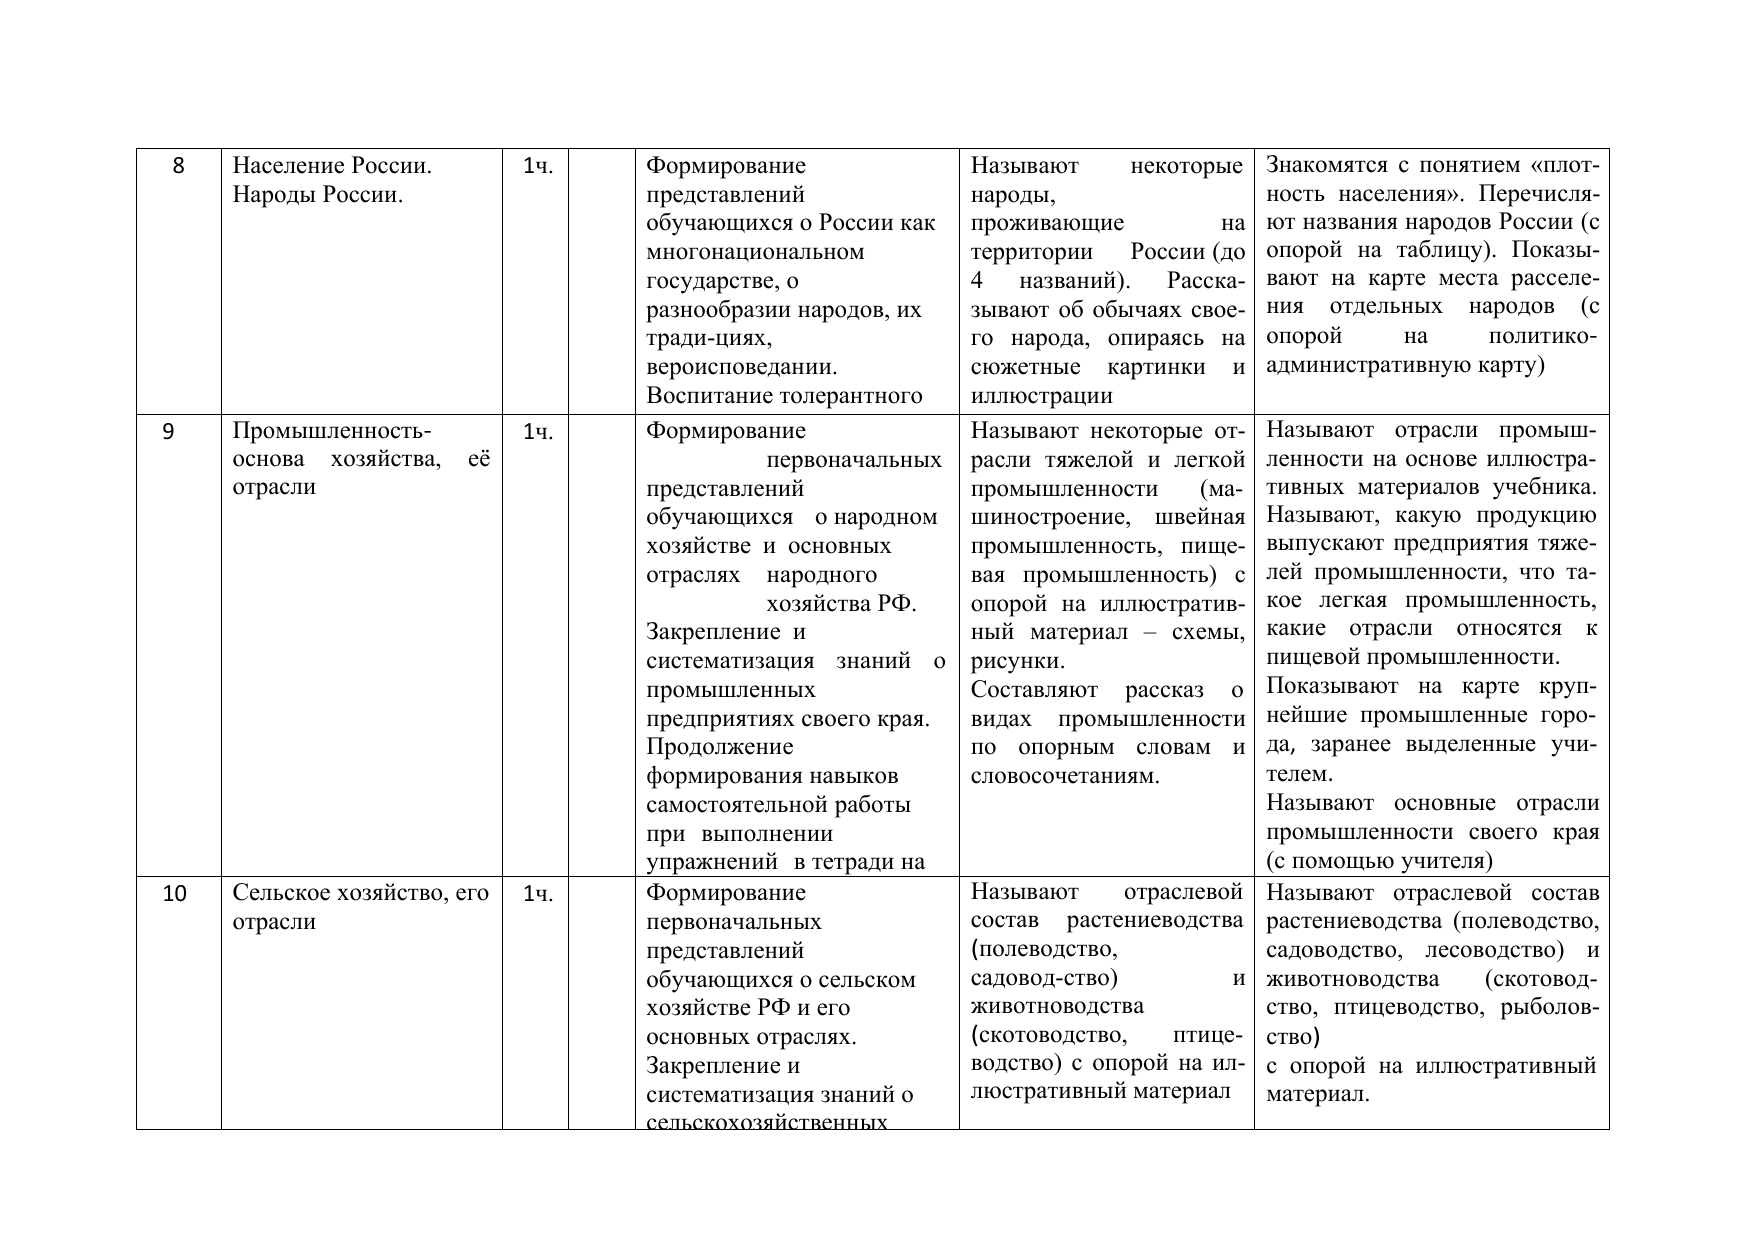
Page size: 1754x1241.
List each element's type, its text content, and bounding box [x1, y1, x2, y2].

table_cell 9 [137, 415, 221, 876]
table_cell Формирование первоначальных представлений обучающихся о сельском хозяйстве РФ и его основных отраслях. Закрепление и систематизация знаний о сельскохозяйственных угодьях свое-го края и их использовании [636, 877, 959, 1129]
table_header [569, 149, 635, 414]
table_cell 1ч. [503, 415, 568, 876]
table_cell Называют отраслевой состав растениеводства (полеводство, садоводство, лесоводство) и животноводства (скотовод-ство, птицеводство, рыболов-ство) с опорой на иллюстративный материал. [1255, 877, 1609, 1129]
table_cell [569, 415, 635, 876]
table_cell Сельское хозяйство, его отрасли [222, 877, 502, 1129]
table_cell 10 [137, 877, 221, 1129]
table_header 1ч. [503, 149, 568, 414]
table_header Формирование представлений обучающихся о России как многонациональном государстве, о разнообразии народов, их тради-циях, вероисповедании. Воспитание толерантного отношения к людям других национальностей [636, 149, 959, 414]
table_header 8 [137, 149, 221, 414]
table_cell Промышленность-основа хозяйства, её отрасли [222, 415, 502, 876]
table_cell Называют отрасли промыш-ленности на основе иллюстра-тивных материалов учебника. Называют, какую продукцию выпускают предприятия тяже-лей промышленности, что та-кое легкая промышленность, какие отрасли относятся к пищевой промышленности. Показывают на карте круп-нейшие промышленные горо-да, заранее выделенные учи-телем. Называют основные отрасли промышленности своего края (с помощью учителя) [1255, 415, 1609, 876]
table_cell Называют отраслевой состав растениеводства (полеводство, садовод-ство) и животноводства (скотоводство, птице-водство) с опорой на ил-люстративный материал [960, 877, 1254, 1129]
table_header Население России. Народы России. [222, 149, 502, 414]
table_header Называют некоторые народы, проживающие на территории России (до 4 названий). Расска-зывают об обычаях свое-го народа, опираясь на сюжетные картинки и иллюстрации [960, 149, 1254, 414]
table_cell Называют некоторые от-расли тяжелой и легкой промышленности (ма-шиностроение, швейная промышленность, пище-вая промышленность) с опорой на иллюстратив-ный материал – схемы, рисунки. Составляют рассказ о видах промышленности по опорным словам и словосочетаниям. [960, 415, 1254, 876]
table_cell 1ч. [503, 877, 568, 1129]
table_cell [569, 877, 635, 1129]
table_cell Формирование первоначальных представлений обучающихся о народном хозяйстве и основных отраслях народного хозяйства РФ. Закрепление и систематизация знаний о промышленных предприятиях своего края. Продолжение формирования навыков самостоятельной работы при выполнении упражнений в тетради на печатной основе [636, 415, 959, 876]
table_header Знакомятся с понятием «плот-ность населения». Перечисля-ют названия народов России (с опорой на таблицу). Показы-вают на карте места расселе-ния отдельных народов (с опорой на политико-административную карту) [1255, 149, 1609, 414]
